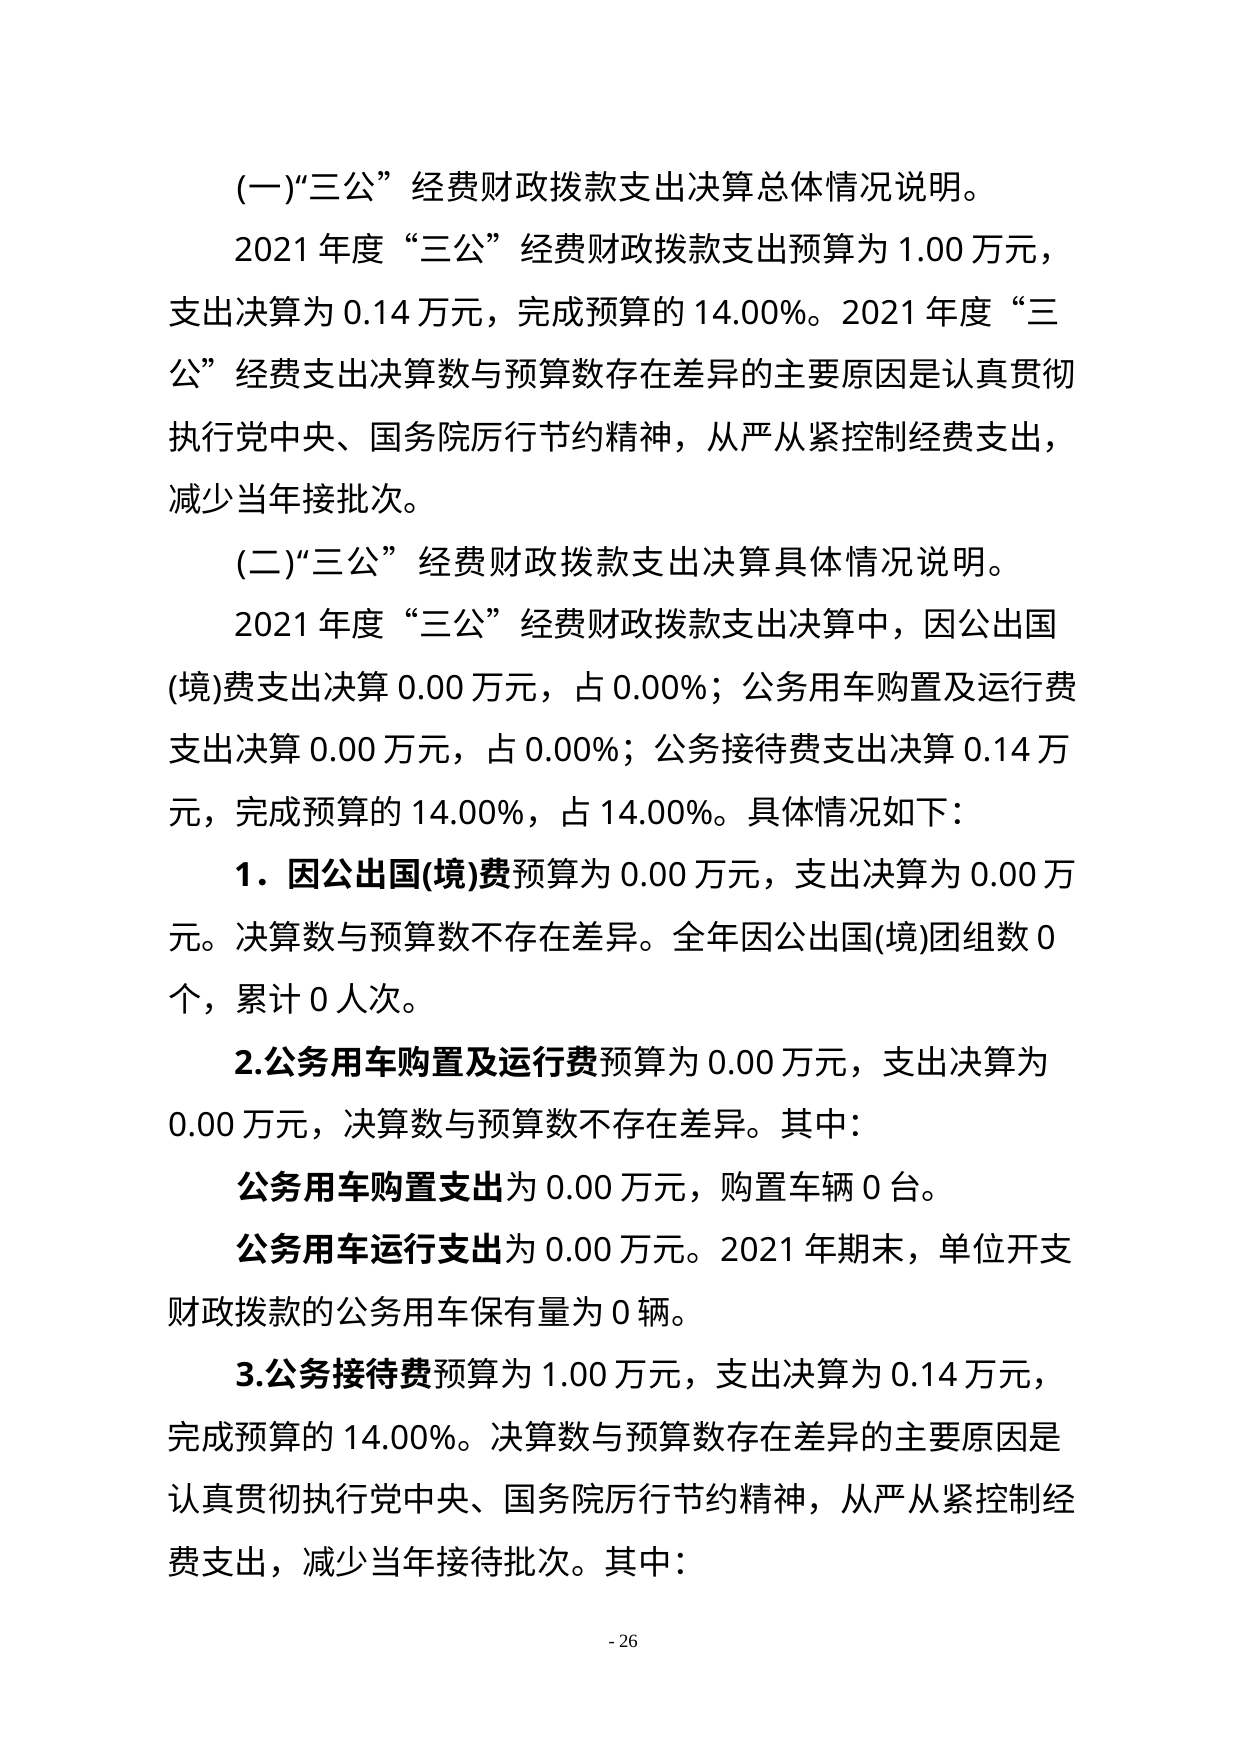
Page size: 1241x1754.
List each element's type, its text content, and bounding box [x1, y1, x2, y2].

text 公务用车运行支出为0.00万元。2021年期末，单位开支财政拨款的公务用车保有量为0辆。 [167, 1212, 1091, 1337]
text (一)“三公”经费财政拨款支出决算总体情况说明。 [236, 149, 1060, 212]
text 1．因公出国(境)费预算为0.00万元，支出决算为0.00万元。决算数与预算数不存在差异。全年因公出国(境)团组数0个，累计0人次。 [168, 837, 1091, 1024]
text (二)“三公”经费财政拨款支出决算具体情况说明。 [236, 524, 1091, 587]
text 3.公务接待费预算为1.00万元，支出决算为0.14万元，完成预算的14.00%。决算数与预算数存在差异的主要原因是认真贯彻执行党中央、国务院厉行节约精神，从严从紧控制经费支出，减少当年接待批次。其中： [167, 1337, 1091, 1587]
text 公务用车购置支出为0.00万元，购置车辆0台。 [168, 1149, 1091, 1212]
text 2.公务用车购置及运行费预算为0.00万元，支出决算为 0.00万元，决算数与预算数不存在差异。其中： [168, 1024, 1091, 1149]
text 2021年度“三公”经费财政拨款支出预算为1.00万元，支出决算为0.14万元，完成预算的14.00%。2021年度“三公”经费支出决算数与预算数存在差异的主要原因是认真贯彻执行党中央、国务院厉行节约精神，从严从紧控制经费支出，减少当年接批次。 [168, 212, 1091, 524]
text 2021年度“三公”经费财政拨款支出决算中，因公出国(境)费支出决算0.00万元，占0.00%；公务用车购置及运行费支出决算0.00万元，占0.00%；公务接待费支出决算0.14万元，完成预算的14.00%，占14.00%。具体情况如下： [168, 587, 1091, 837]
